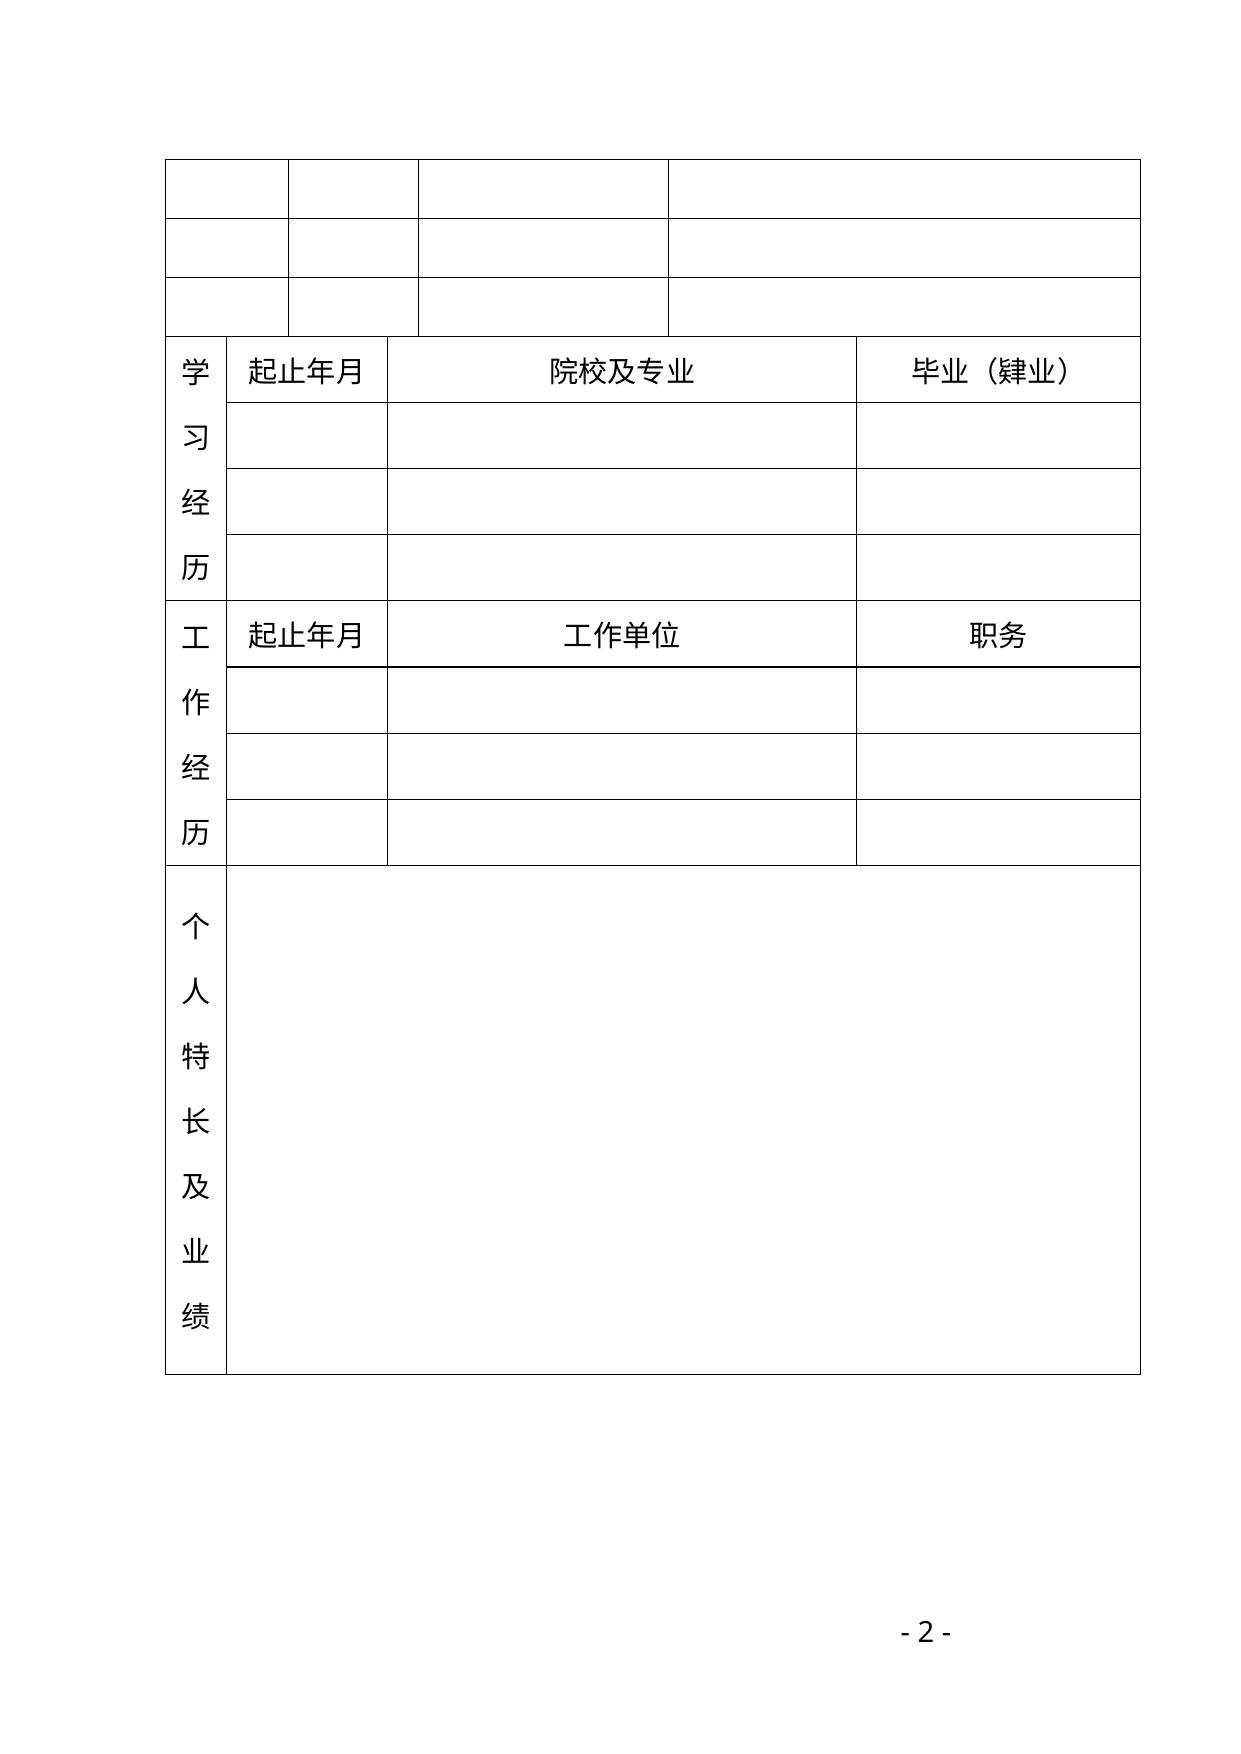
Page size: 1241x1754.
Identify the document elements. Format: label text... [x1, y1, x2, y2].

table_cell 起止年月 [227, 601, 387, 666]
table_cell [289, 278, 418, 336]
table_cell [388, 800, 856, 864]
table_cell [419, 219, 668, 277]
table_cell [166, 160, 288, 218]
table_cell [419, 160, 668, 218]
table_cell [419, 278, 668, 336]
table_cell [388, 668, 856, 732]
table_cell [669, 278, 1140, 336]
table_cell [289, 160, 418, 218]
table_cell 工作单位 [388, 601, 856, 666]
table_cell [227, 734, 387, 798]
table_cell [388, 403, 856, 468]
table_cell 毕业（肄业） [857, 337, 1140, 402]
table_cell [289, 219, 418, 277]
table_cell [227, 469, 387, 534]
table_cell 院校及专业 [388, 337, 856, 402]
table_cell [857, 800, 1140, 864]
table_cell [388, 734, 856, 798]
table_cell [857, 403, 1140, 468]
table_cell [857, 668, 1140, 732]
table_cell [388, 469, 856, 534]
table_cell 起止年月 [227, 337, 387, 402]
table_cell [227, 403, 387, 468]
table_cell [166, 278, 288, 336]
table_cell 职务 [857, 601, 1140, 666]
table_cell [669, 219, 1140, 277]
table_cell [388, 535, 856, 600]
table_cell [669, 160, 1140, 218]
table_cell [227, 800, 387, 864]
table_cell 学习经历 [166, 337, 226, 600]
table_cell 个人特长及业绩 [166, 866, 226, 1374]
table_cell [227, 866, 1140, 1374]
table_cell [227, 535, 387, 600]
table_cell [857, 734, 1140, 798]
table_cell 工作经历 [166, 601, 226, 864]
table_cell [166, 219, 288, 277]
table_cell [857, 535, 1140, 600]
table_cell [227, 668, 387, 732]
table_cell [857, 469, 1140, 534]
